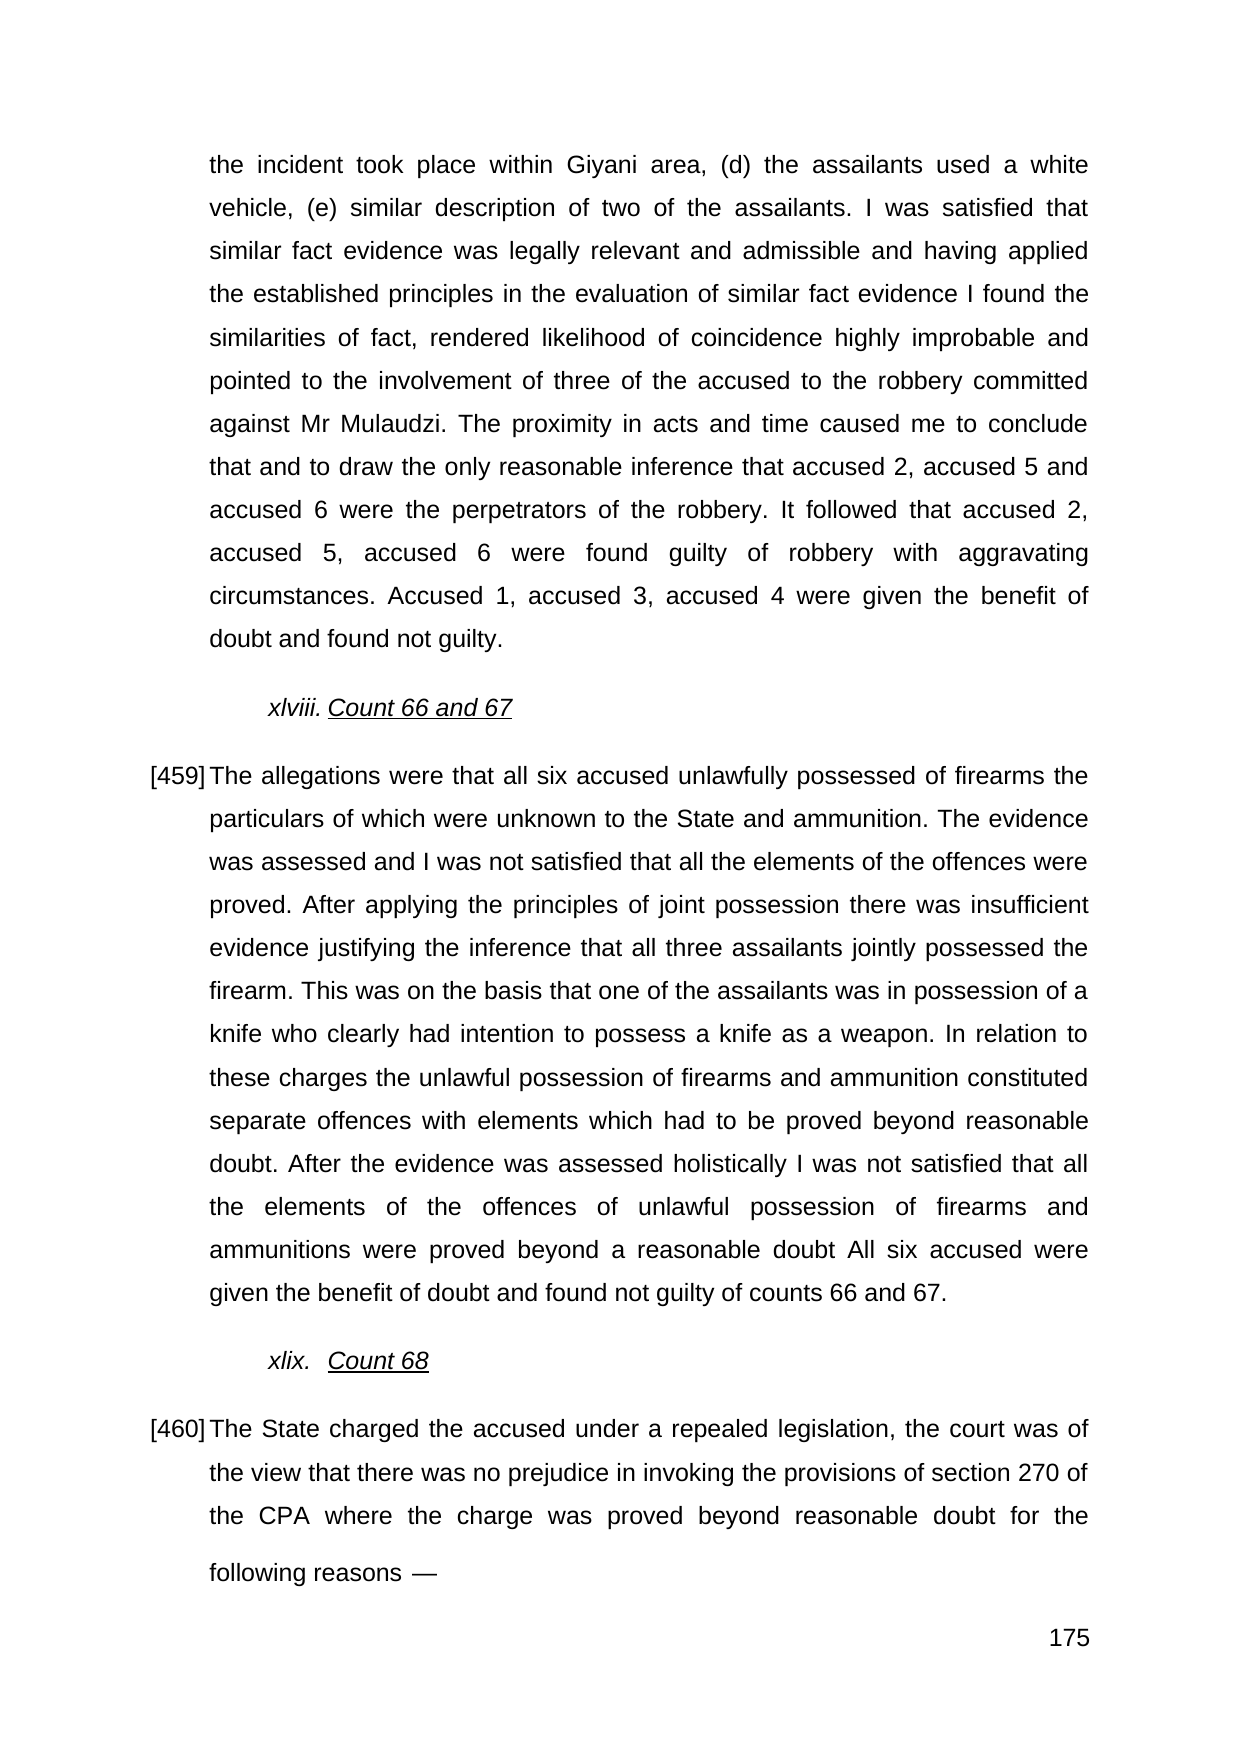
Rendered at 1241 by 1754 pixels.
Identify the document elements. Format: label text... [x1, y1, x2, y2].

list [150, 150, 1090, 653]
list xlix. Count 68 [268, 1346, 1090, 1375]
list [460] The State charged the accused under a repealed legislation, the court was of the view that there was no prejudice in invoking the provisions of section 270 of the CPA where the charge was proved beyond reasonable doubt for the following reasons — [150, 1414, 1090, 1589]
list [459] The allegations were that all six accused unlawfully possessed of firearms the particulars of which were unknown to the State and ammunition. The evidence was assessed and I was not satisfied that all the elements of the offences were proved. After applying the principles of joint possession there was insufficient evidence justifying the inference that all three assailants jointly possessed the firearm. This was on the basis that one of the assailants was in possession of a knife who clearly had intention to possess a knife as a weapon. In relation to these charges the unlawful possession of firearms and ammunition constituted separate offences with elements which had to be proved beyond reasonable doubt. After the evidence was assessed holistically I was not satisfied that all the elements of the offences of unlawful possession of firearms and ammunitions were proved beyond a reasonable doubt All six accused were given the benefit of doubt and found not guilty of counts 66 and 67. [150, 761, 1090, 1307]
list xlviii. Count 66 and 67 [268, 692, 1090, 721]
